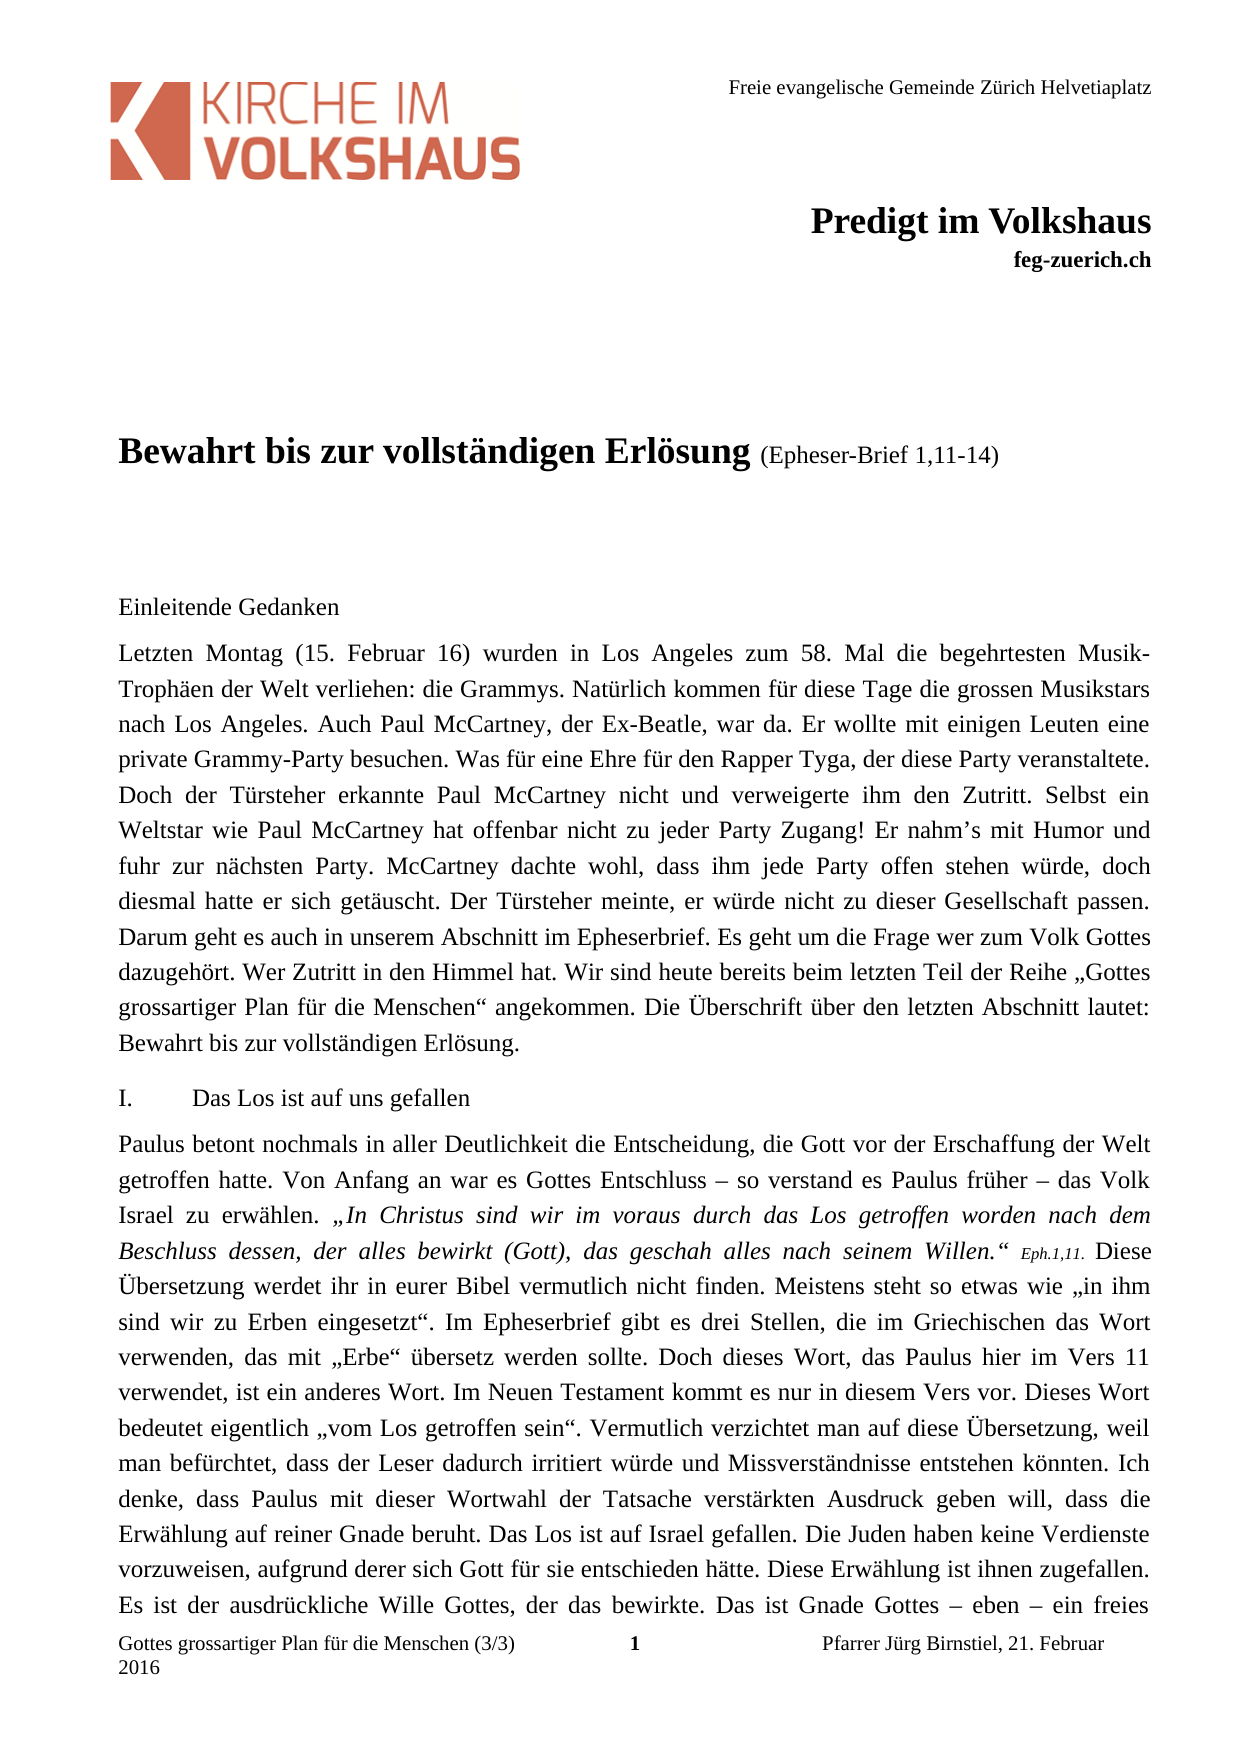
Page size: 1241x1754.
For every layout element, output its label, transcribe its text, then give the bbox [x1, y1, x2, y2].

text Einleitende Gedanken [118, 592, 1152, 621]
subtitle Das Los ist auf uns gefallen [118, 1083, 1152, 1112]
picture [110, 82, 520, 180]
text Bewahrt bis zur vollständigen Erlösung (Epheser-Brief 1,11-14) [118, 428, 1152, 471]
text Letzten Montag (15. Februar 16) wurden in Los Angeles zum 58. Mal die begehrtesten Musik-Trophäen der Welt verliehen: die Grammys. Natürlich kommen für diese Tage die grossen Musikstars nach Los Angeles. Auch Paul McCartney, der Ex-Beatle, war da. Er wollte mit einigen Leuten eine private Grammy-Party besuchen. Was für eine Ehre für den Rapper Tyga, der diese Party veranstaltete. Doch der Türsteher erkannte Paul McCartney nicht und verweigerte ihm den Zutritt. Selbst ein Weltstar wie Paul McCartney hat offenbar nicht zu jeder Party Zugang! Er nahm’s mit Humor und fuhr zur nächsten Party. McCartney dachte wohl, dass ihm jede Party offen stehen würde, doch diesmal hatte er sich getäuscht. Der Türsteher meinte, er würde nicht zu dieser Gesellschaft passen. Darum geht es auch in unserem Abschnitt im Epheserbrief. Es geht um die Frage wer zum Volk Gottes dazugehört. Wer Zutritt in den Himmel hat. Wir sind heute bereits beim letzten Teil der Reihe „Gottes grossartiger Plan für die Menschen“ angekommen. Die Überschrift über den letzten Abschnitt lautet: Bewahrt bis zur vollständigen Erlösung. [118, 633, 1152, 1058]
text Predigt im Volkshaus [148, 199, 1152, 242]
text feg-zuerich.ch [148, 246, 1152, 272]
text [118, 1124, 1152, 1620]
